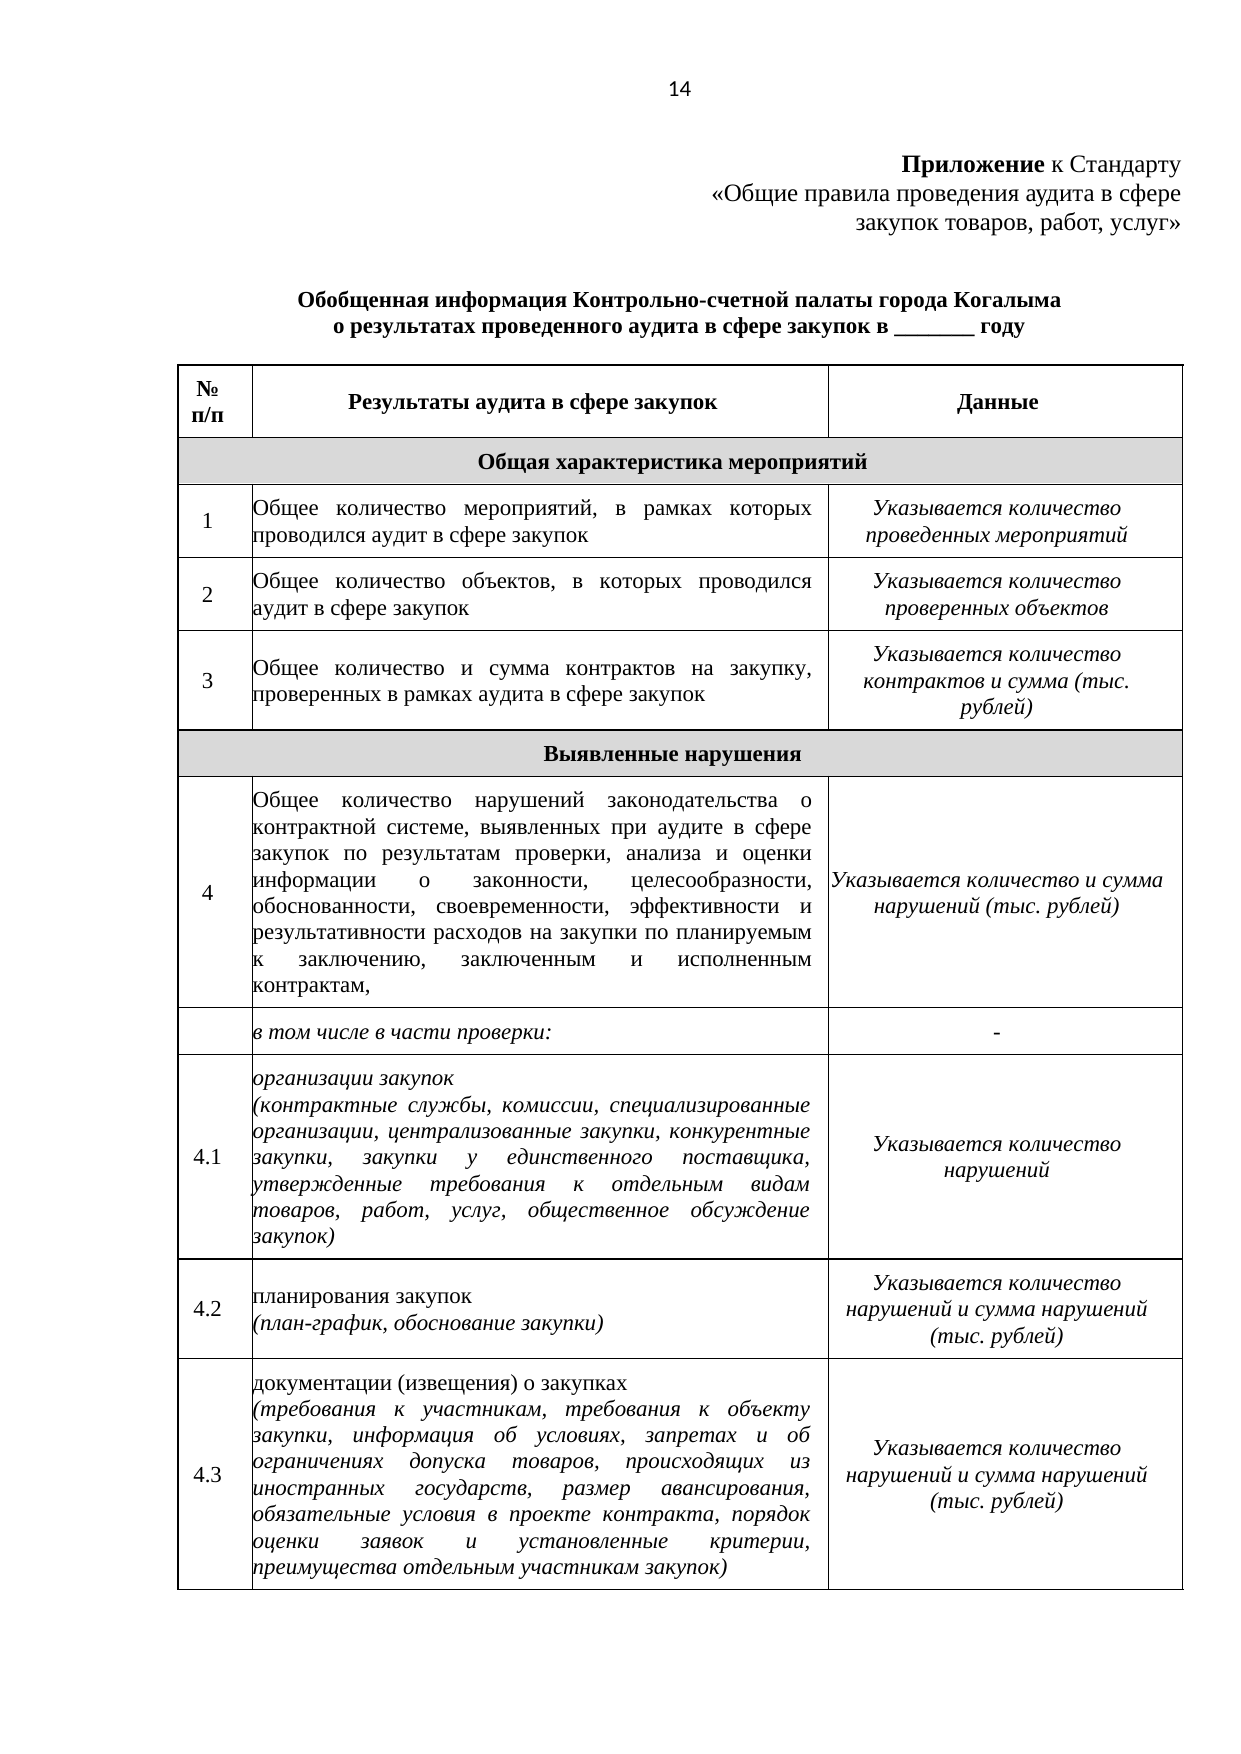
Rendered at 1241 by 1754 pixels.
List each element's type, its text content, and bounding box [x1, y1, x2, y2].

text Приложение к Стандарту [177, 149, 1181, 178]
table_cell 2 [179, 558, 252, 629]
table_cell 3 [179, 631, 252, 729]
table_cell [829, 1359, 1182, 1589]
table_cell Указывается количество проведенных мероприятий [829, 485, 1182, 557]
table_cell Указывается количество и сумма нарушений (тыс. рублей) [829, 777, 1182, 1007]
table_cell Указывается количество проверенных объектов [829, 558, 1182, 629]
table_cell Указывается количество нарушений [829, 1055, 1182, 1258]
table_header Результаты аудита в сфере закупок [253, 366, 828, 437]
table_cell планирования закупок (план-график, обоснование закупки) [253, 1260, 828, 1358]
text закупок товаров, работ, услуг» [177, 207, 1181, 236]
table_cell Выявленные нарушения [179, 731, 1182, 776]
text «Общие правила проведения аудита в сфере [177, 178, 1181, 207]
table_cell документации (извещения) о закупках (требования к участникам, требования к объекту закупки, информация об условиях, запретах и об ограничениях допуска товаров, происходящих из иностранных государств, размер авансирования, обязательные условия в проекте контракта, порядок оценки заявок и установленные критерии, преимущества отдельным участникам закупок) [253, 1359, 828, 1589]
text Обобщенная информация Контрольно-счетной палаты города Когалыма [177, 286, 1181, 312]
table_cell Общее количество мероприятий, в рамках которых проводился аудит в сфере закупок [253, 485, 828, 557]
table_cell 4.3 [179, 1359, 252, 1589]
table_cell Указывается количество нарушений и сумма нарушений (тыс. рублей) [829, 1260, 1182, 1358]
table_cell Общее количество объектов, в которых проводился аудит в сфере закупок [253, 558, 828, 629]
table_cell организации закупок (контрактные службы, комиссии, специализированные организации, централизованные закупки, конкурентные закупки, закупки у единственного поставщика, утвержденные требования к отдельным видам товаров, работ, услуг, общественное обсуждение закупок) [253, 1055, 828, 1258]
table_cell Указывается количество контрактов и сумма (тыс. рублей) [829, 631, 1182, 729]
text о результатах проведенного аудита в сфере закупок в _______ году [177, 312, 1181, 339]
table_cell 4.2 [179, 1260, 252, 1358]
table_cell в том числе в части проверки: [253, 1008, 828, 1053]
table_header № п/п [179, 366, 252, 437]
table_cell - [829, 1008, 1182, 1053]
table_cell [179, 1008, 252, 1053]
table_cell 4.1 [179, 1055, 252, 1258]
table_cell 4 [179, 777, 252, 1007]
table_cell Общая характеристика мероприятий [179, 438, 1182, 483]
table_cell Общее количество и сумма контрактов на закупку, проверенных в рамках аудита в сфере закупок [253, 631, 828, 729]
table_cell Общее количество нарушений законодательства о контрактной системе, выявленных при аудите в сфере закупок по результатам проверки, анализа и оценки информации о законности, целесообразности, обоснованности, своевременности, эффективности и результативности расходов на закупки по планируемым к заключению, заключенным и исполненным контрактам, [253, 777, 828, 1007]
table_cell 1 [179, 485, 252, 557]
table_header Данные [829, 366, 1182, 437]
